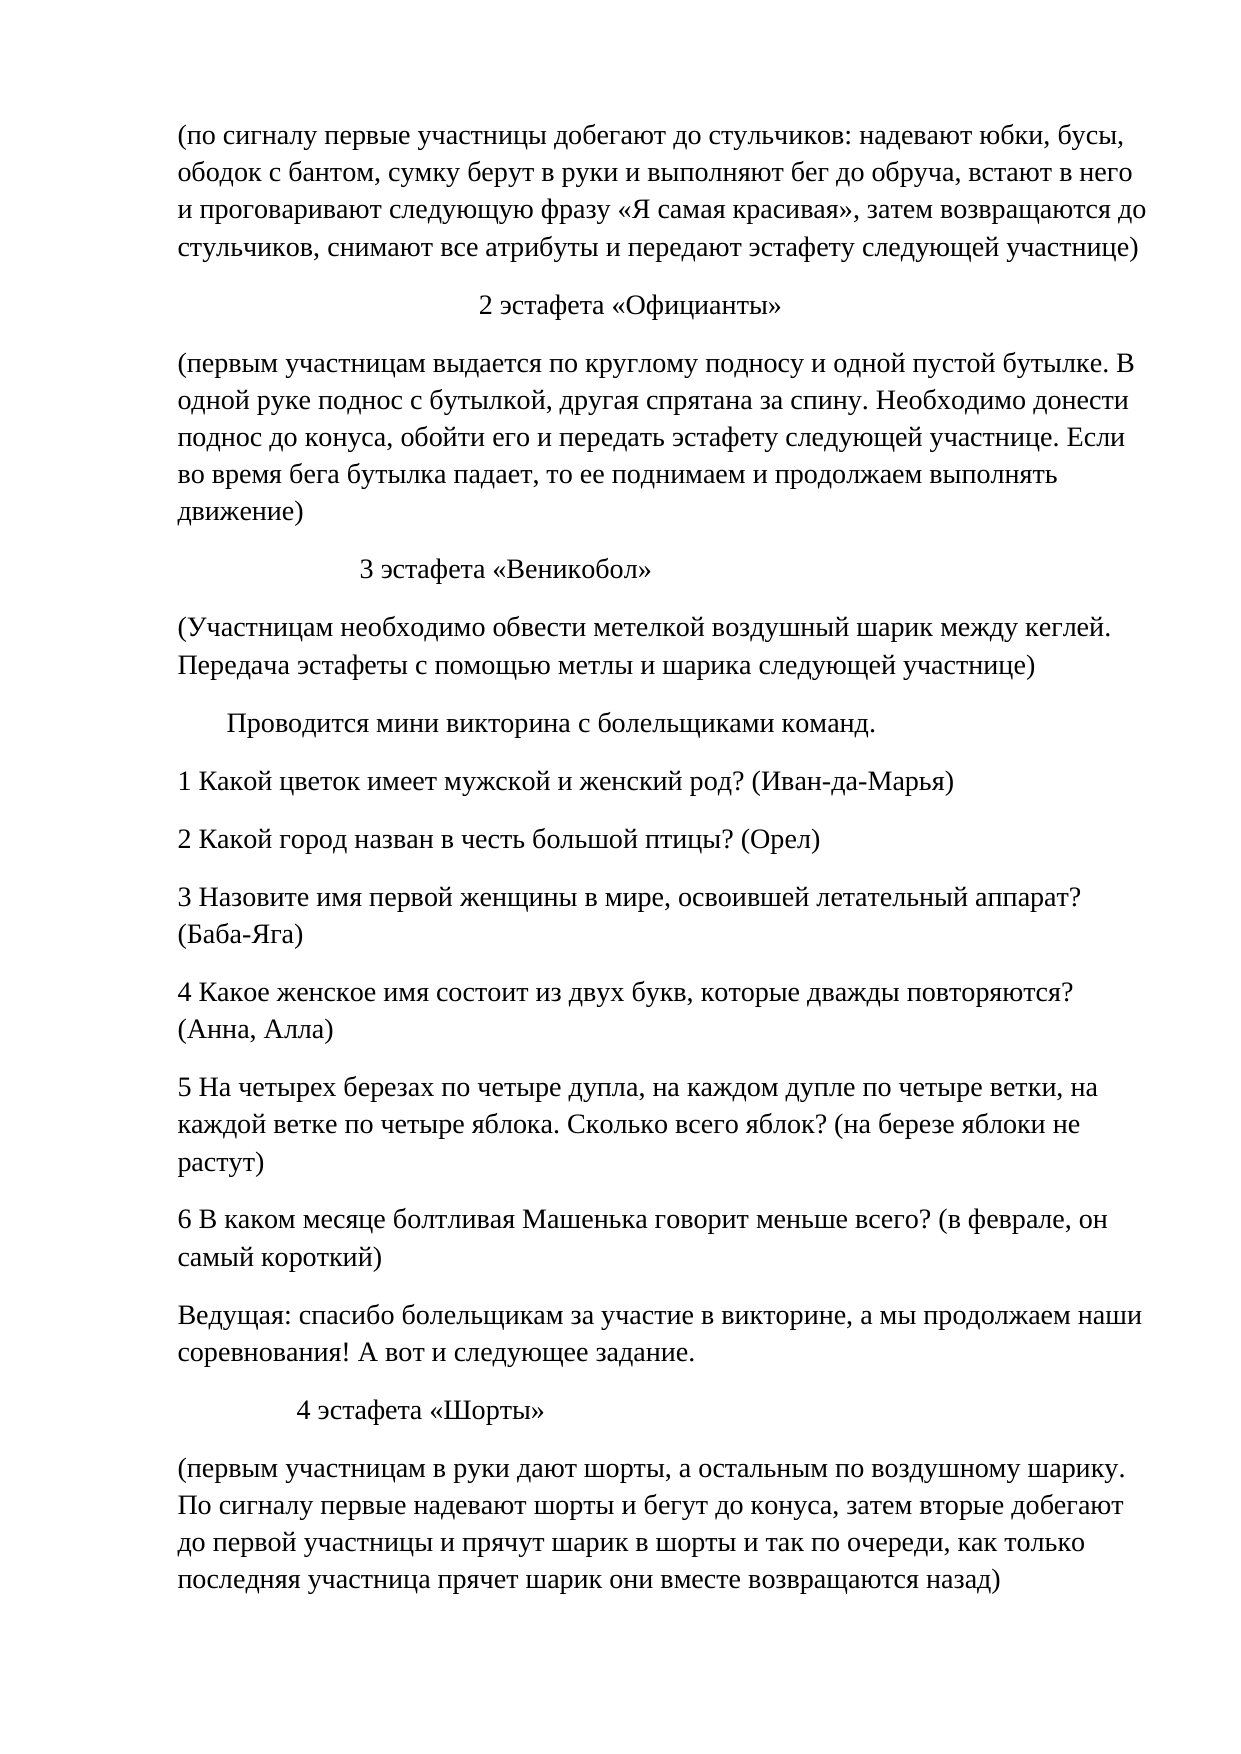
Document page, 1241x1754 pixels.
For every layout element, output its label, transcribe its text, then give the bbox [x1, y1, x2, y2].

text 6 В каком месяце болтливая Машенька говорит меньше всего? (в феврале, он самый короткий) [177, 1203, 1152, 1272]
text (по сигналу первые участницы добегают до стульчиков: надевают юбки, бусы, ободок с бантом, сумку берут в руки и выполняют бег до обруча, встают в него и проговаривают следующую фразу «Я самая красивая», затем возвращаются до стульчиков, снимают все атрибуты и передают эстафету следующей участнице) [177, 118, 1152, 262]
text 2 Какой город назван в честь большой птицы? (Орел) [177, 822, 1152, 854]
text (первым участницам выдается по круглому подносу и одной пустой бутылке. В одной руке поднос с бутылкой, другая спрятана за спину. Необходимо донести поднос до конуса, обойти его и передать эстафету следующей участнице. Если во время бега бутылка падает, то ее поднимаем и продолжаем выполнять движение) [177, 346, 1152, 527]
text 3 Назовите имя первой женщины в мире, освоившей летательный аппарат? (Баба-Яга) [177, 880, 1152, 949]
text Ведущая: спасибо болельщикам за участие в викторине, а мы продолжаем наши соревнования! А вот и следующее задание. [177, 1298, 1152, 1367]
text Проводится мини викторина с болельщиками команд. [177, 706, 1152, 738]
text (первым участницам в руки дают шорты, а остальным по воздушному шарику. По сигналу первые надевают шорты и бегут до конуса, затем вторые добегают до первой участницы и прячут шарик в шорты и так по очереди, как только последняя участница прячет шарик они вместе возвращаются назад) [177, 1451, 1152, 1595]
text 4 эстафета «Шорты» [177, 1393, 1152, 1425]
text 4 Какое женское имя состоит из двух букв, которые дважды повторяются? (Анна, Алла) [177, 975, 1152, 1044]
text 1 Какой цветок имеет мужской и женский род? (Иван-да-Марья) [177, 764, 1152, 796]
text 2 эстафета «Официанты» [177, 288, 1152, 320]
text 3 эстафета «Веникобол» [177, 552, 1152, 585]
text (Участницам необходимо обвести метелкой воздушный шарик между кеглей. Передача эстафеты с помощью метлы и шарика следующей участнице) [177, 611, 1152, 680]
text 5 На четырех березах по четыре дупла, на каждом дупле по четыре ветки, на каждой ветке по четыре яблока. Сколько всего яблок? (на березе яблоки не растут) [177, 1070, 1152, 1177]
